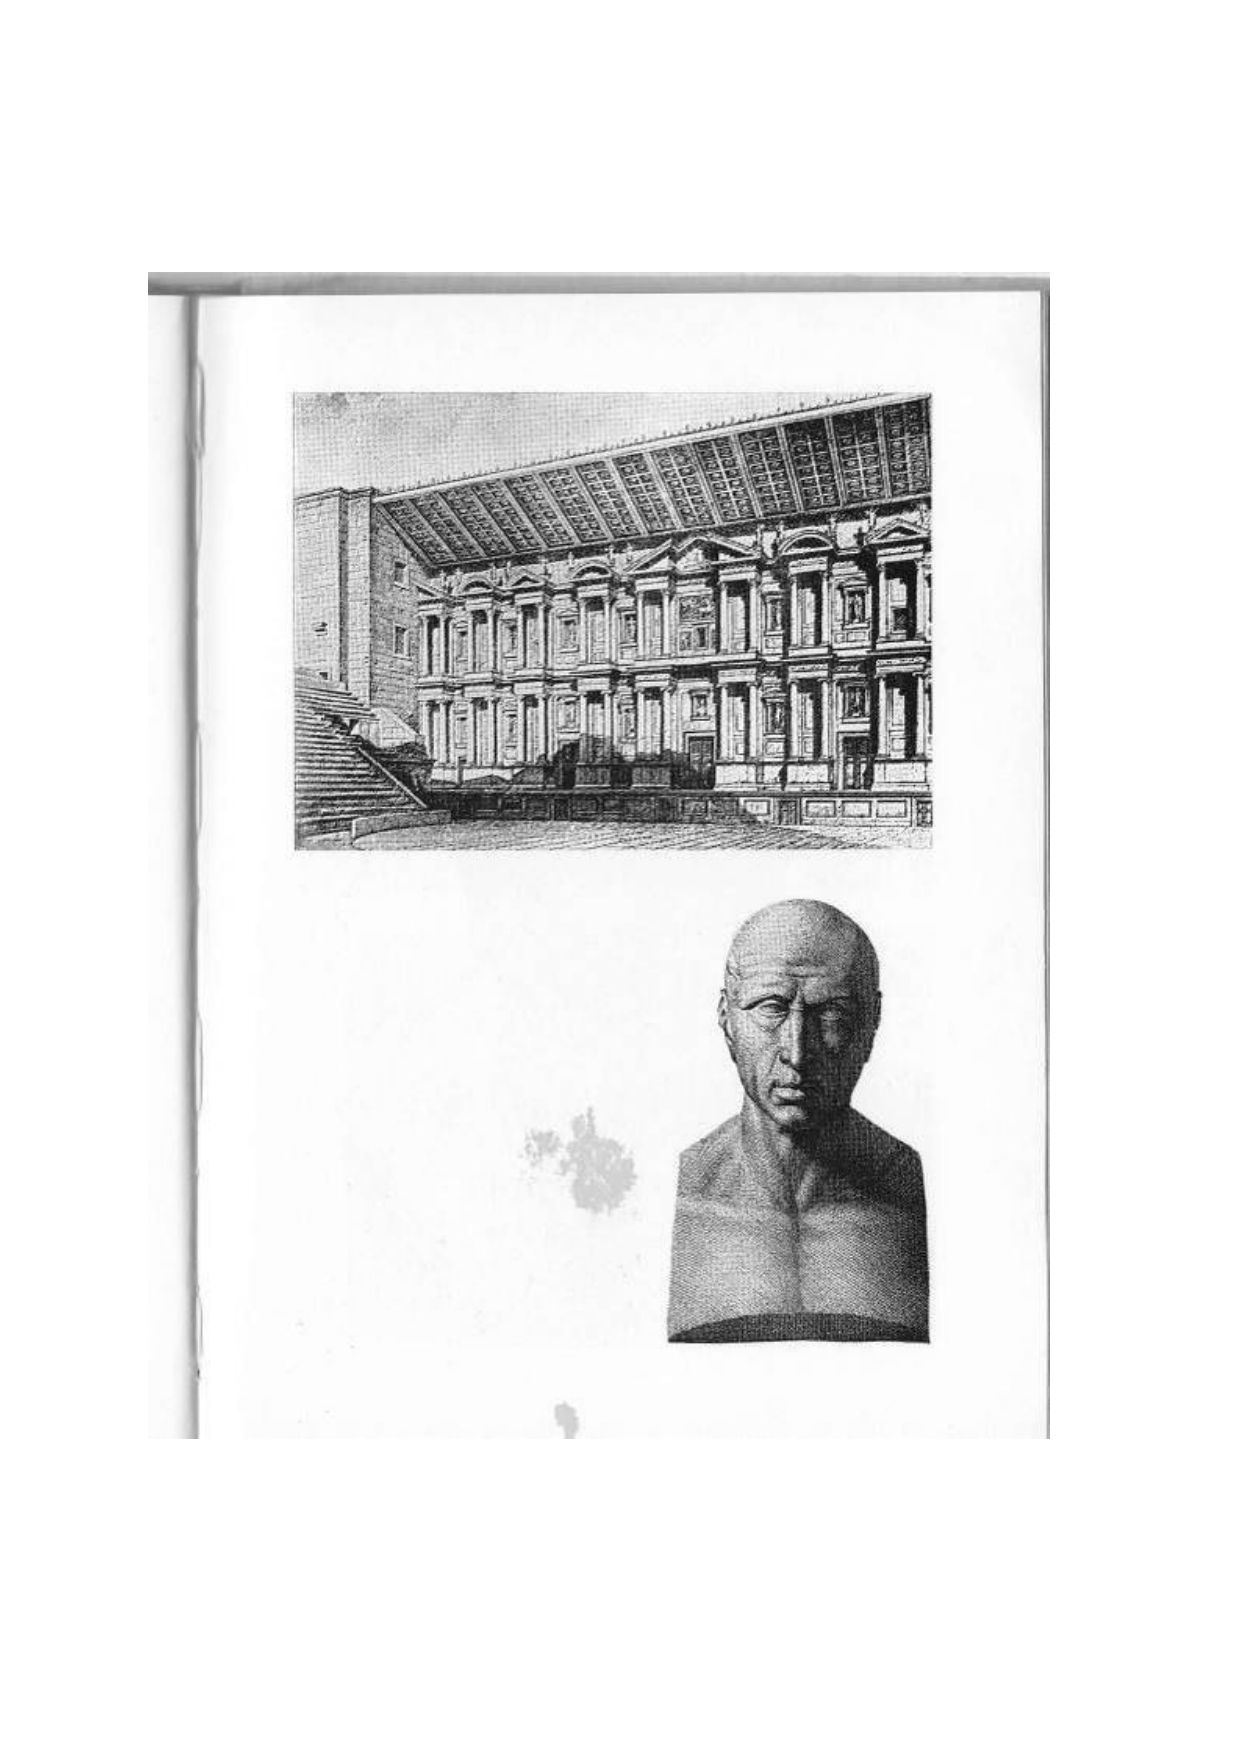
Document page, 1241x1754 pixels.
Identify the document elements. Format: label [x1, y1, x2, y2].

picture [148, 272, 1050, 1439]
